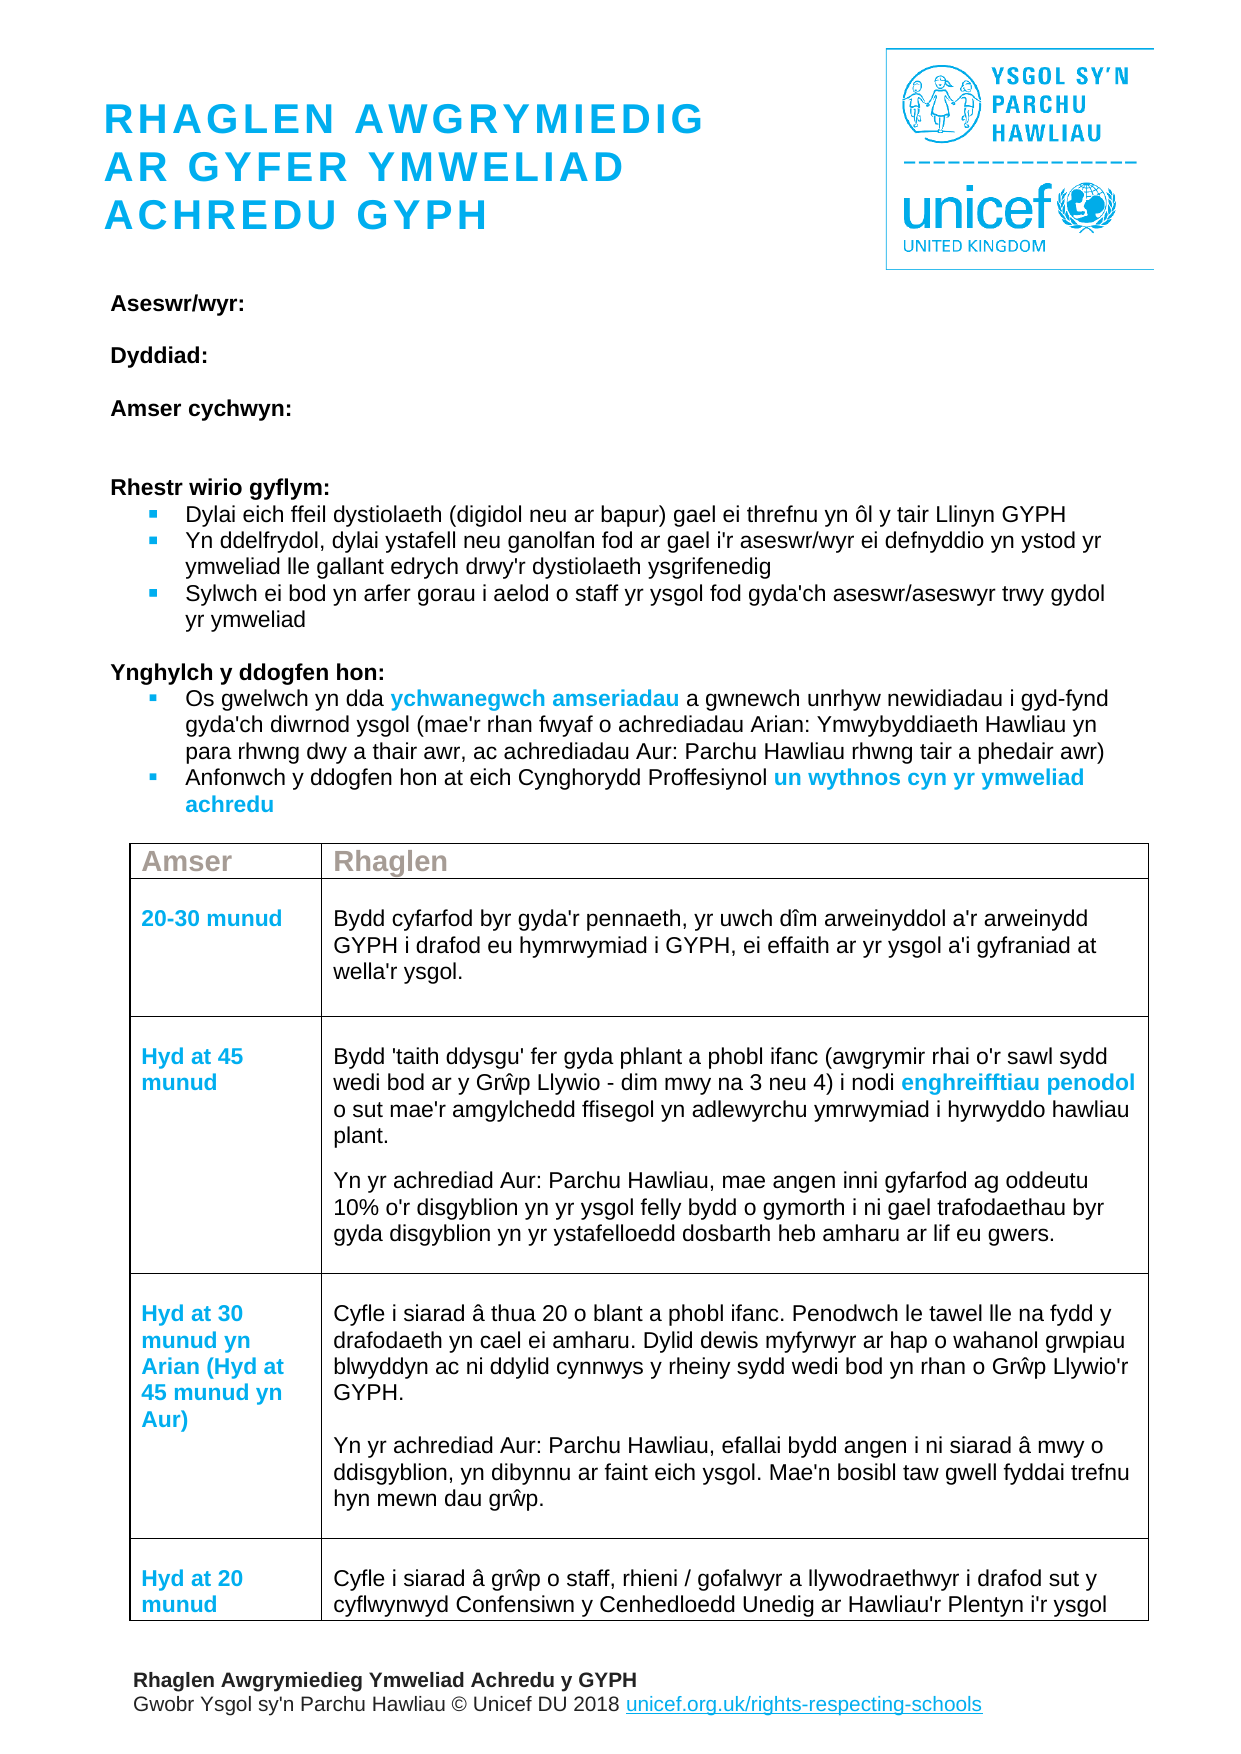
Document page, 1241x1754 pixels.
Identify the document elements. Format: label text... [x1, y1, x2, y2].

list Sylwch ei bod yn arfer gorau i aelod o staff yr ysgol fod gyda'ch aseswr/aseswyr trwy gydol yr ymweliad [148, 580, 1122, 632]
table_header Rhaglen [322, 844, 1148, 878]
table_cell Hyd at 30 munud yn Arian (Hyd at 45 munud yn Aur) [131, 1274, 321, 1537]
table_cell Hyd at 45 munud [131, 1017, 321, 1273]
text Rhestr wirio gyflym: [110, 474, 1122, 501]
list Yn ddelfrydol, dylai ystafell neu ganolfan fod ar gael i'r aseswr/wyr ei defnyddio yn ystod yr ymweliad lle gallant edrych drwy'r dystiolaeth ysgrifenedig [148, 527, 1122, 580]
table_cell Bydd 'taith ddysgu' fer gyda phlant a phobl ifanc (awgrymir rhai o'r sawl sydd wedi bod ar y Grŵp Llywio - dim mwy na 3 neu 4) i nodi enghreifftiau penodol o sut mae'r amgylchedd ffisegol yn adlewyrchu ymrwymiad i hyrwyddo hawliau plant. Yn yr achrediad Aur: Parchu Hawliau, mae angen inni gyfarfod ag oddeutu 10% o'r disgyblion yn yr ysgol felly bydd o gymorth i ni gael trafodaethau byr gyda disgyblion yn yr ystafelloedd dosbarth heb amharu ar lif eu gwers. [322, 1017, 1148, 1273]
list Anfonwch y ddogfen hon at eich Cynghorydd Proffesiynol un wythnos cyn yr ymweliad achredu [148, 764, 1122, 817]
table_cell Bydd cyfarfod byr gyda'r pennaeth, yr uwch dîm arweinyddol a'r arweinydd GYPH i drafod eu hymrwymiad i GYPH, ei effaith ar yr ysgol a'i gyfraniad at wella'r ysgol. [322, 879, 1148, 1016]
picture [885, 50, 1154, 270]
list Dylai eich ffeil dystiolaeth (digidol neu ar bapur) gael ei threfnu yn ôl y tair Llinyn GYPH [148, 501, 1122, 527]
table_cell Cyfle i siarad â thua 20 o blant a phobl ifanc. Penodwch le tawel lle na fydd y drafodaeth yn cael ei amharu. Dylid dewis myfyrwyr ar hap o wahanol grwpiau blwyddyn ac ni ddylid cynnwys y rheiny sydd wedi bod yn rhan o Grŵp Llywio'r GYPH. Yn yr achrediad Aur: Parchu Hawliau, efallai bydd angen i ni siarad â mwy o ddisgyblion, yn dibynnu ar faint eich ysgol. Mae'n bosibl taw gwell fyddai trefnu hyn mewn dau grŵp. [322, 1274, 1148, 1537]
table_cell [322, 1539, 1148, 1620]
text Aseswr/wyr: [110, 290, 1122, 316]
table_cell Hyd at 20 munud [131, 1539, 321, 1620]
text Ynghylch y ddogfen hon: [110, 659, 1122, 685]
table_cell 20-30 munud [131, 879, 321, 1016]
list Os gwelwch yn dda ychwanegwch amseriadau a gwnewch unrhyw newidiadau i gyd-fynd gyda'ch diwrnod ysgol (mae'r rhan fwyaf o achrediadau Arian: Ymwybyddiaeth Hawliau yn para rhwng dwy a thair awr, ac achrediadau Aur: Parchu Hawliau rhwng tair a phedair awr) [148, 685, 1122, 764]
subtitle Rhaglen awgrymiedig ar gyfer ymweliad achredu GYPH [103, 95, 885, 238]
text Amser cychwyn: [110, 395, 1122, 422]
table_header Amser [131, 844, 321, 878]
text Dyddiad: [110, 342, 1122, 369]
